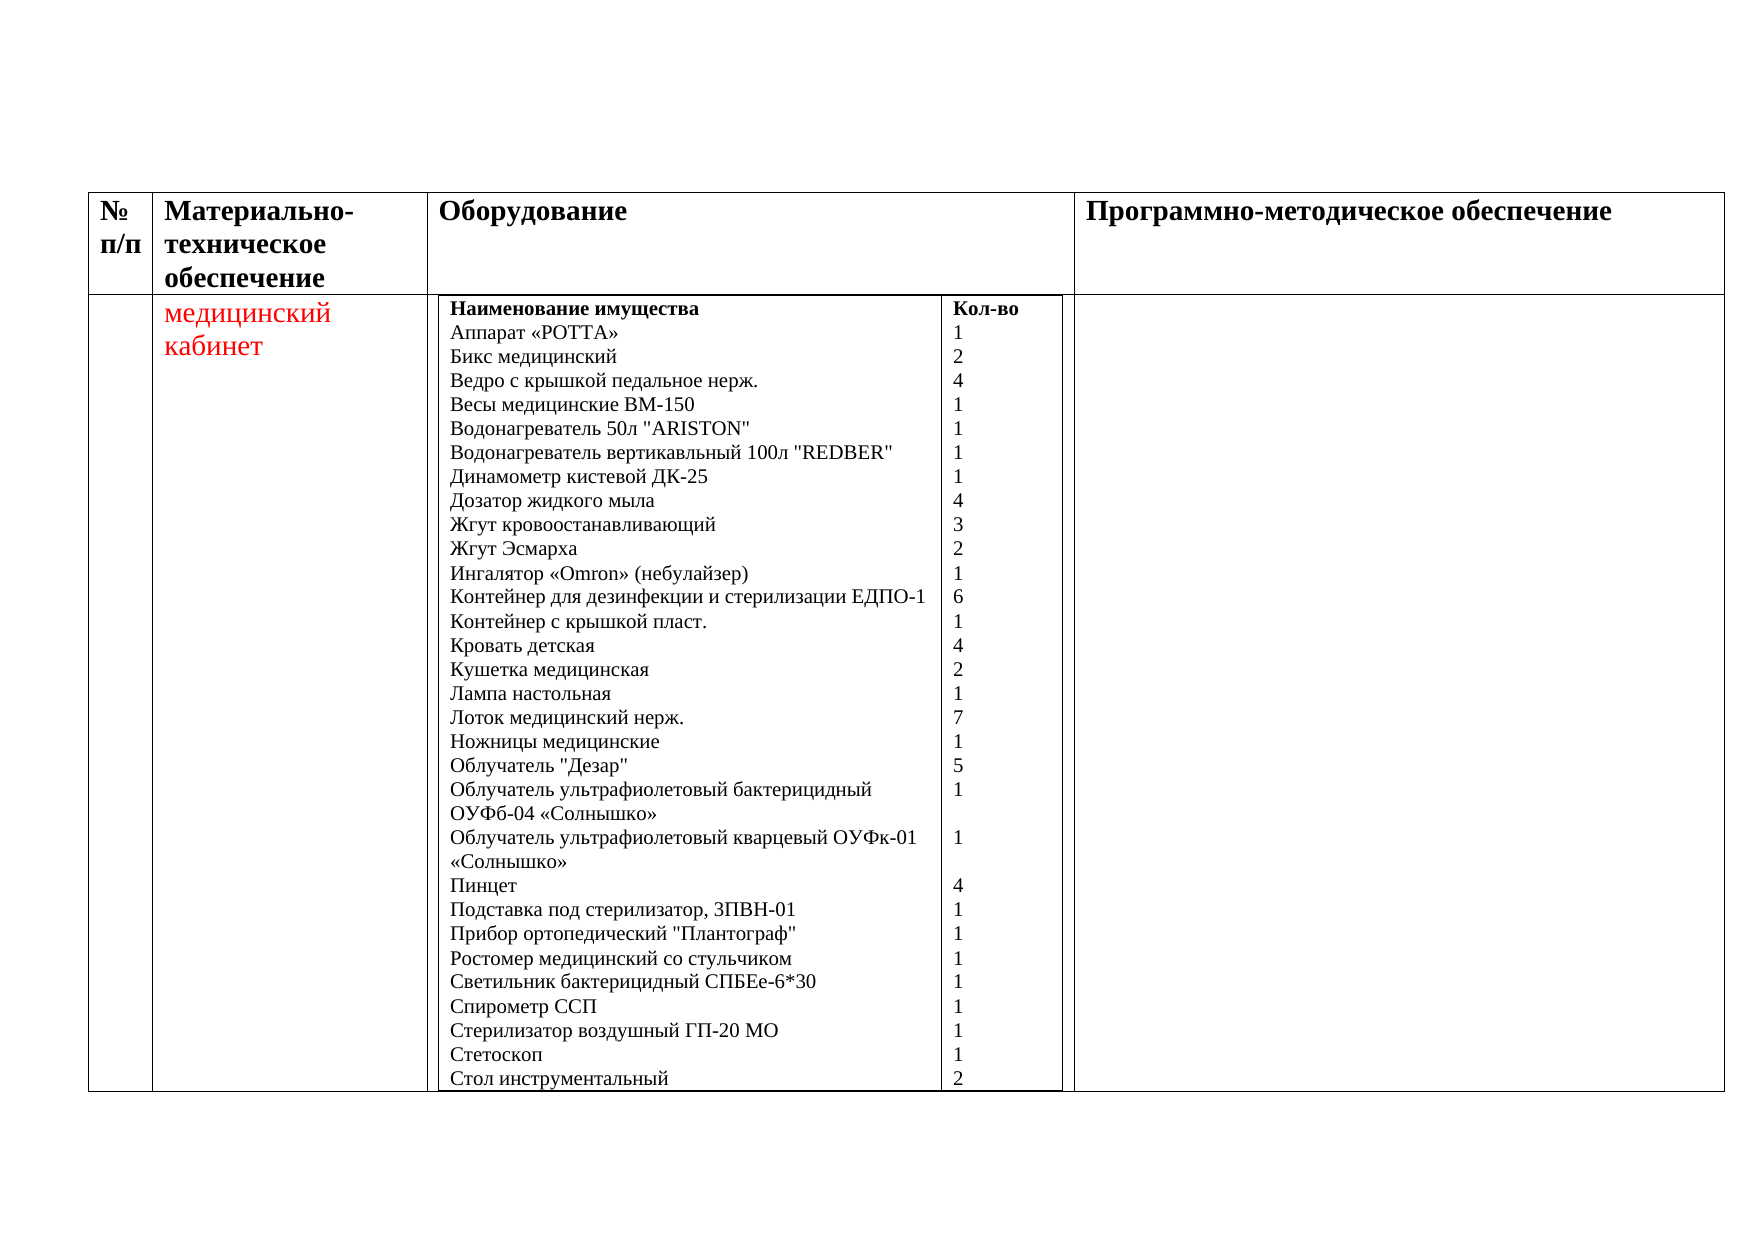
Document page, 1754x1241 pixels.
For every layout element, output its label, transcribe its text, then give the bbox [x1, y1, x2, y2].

table_header Материально-техническое обеспечение [153, 193, 427, 294]
table_cell [428, 295, 438, 1091]
table_cell медицинский кабинет [153, 295, 427, 1091]
table_cell [89, 295, 152, 1091]
table_cell [439, 296, 941, 1090]
table_cell [942, 296, 1062, 1090]
table_header Оборудование [428, 193, 1074, 294]
table_header № п/п [89, 193, 152, 294]
table_cell [1075, 295, 1724, 1091]
table_header Программно-методическое обеспечение [1075, 193, 1724, 294]
table_cell [1063, 295, 1074, 1091]
